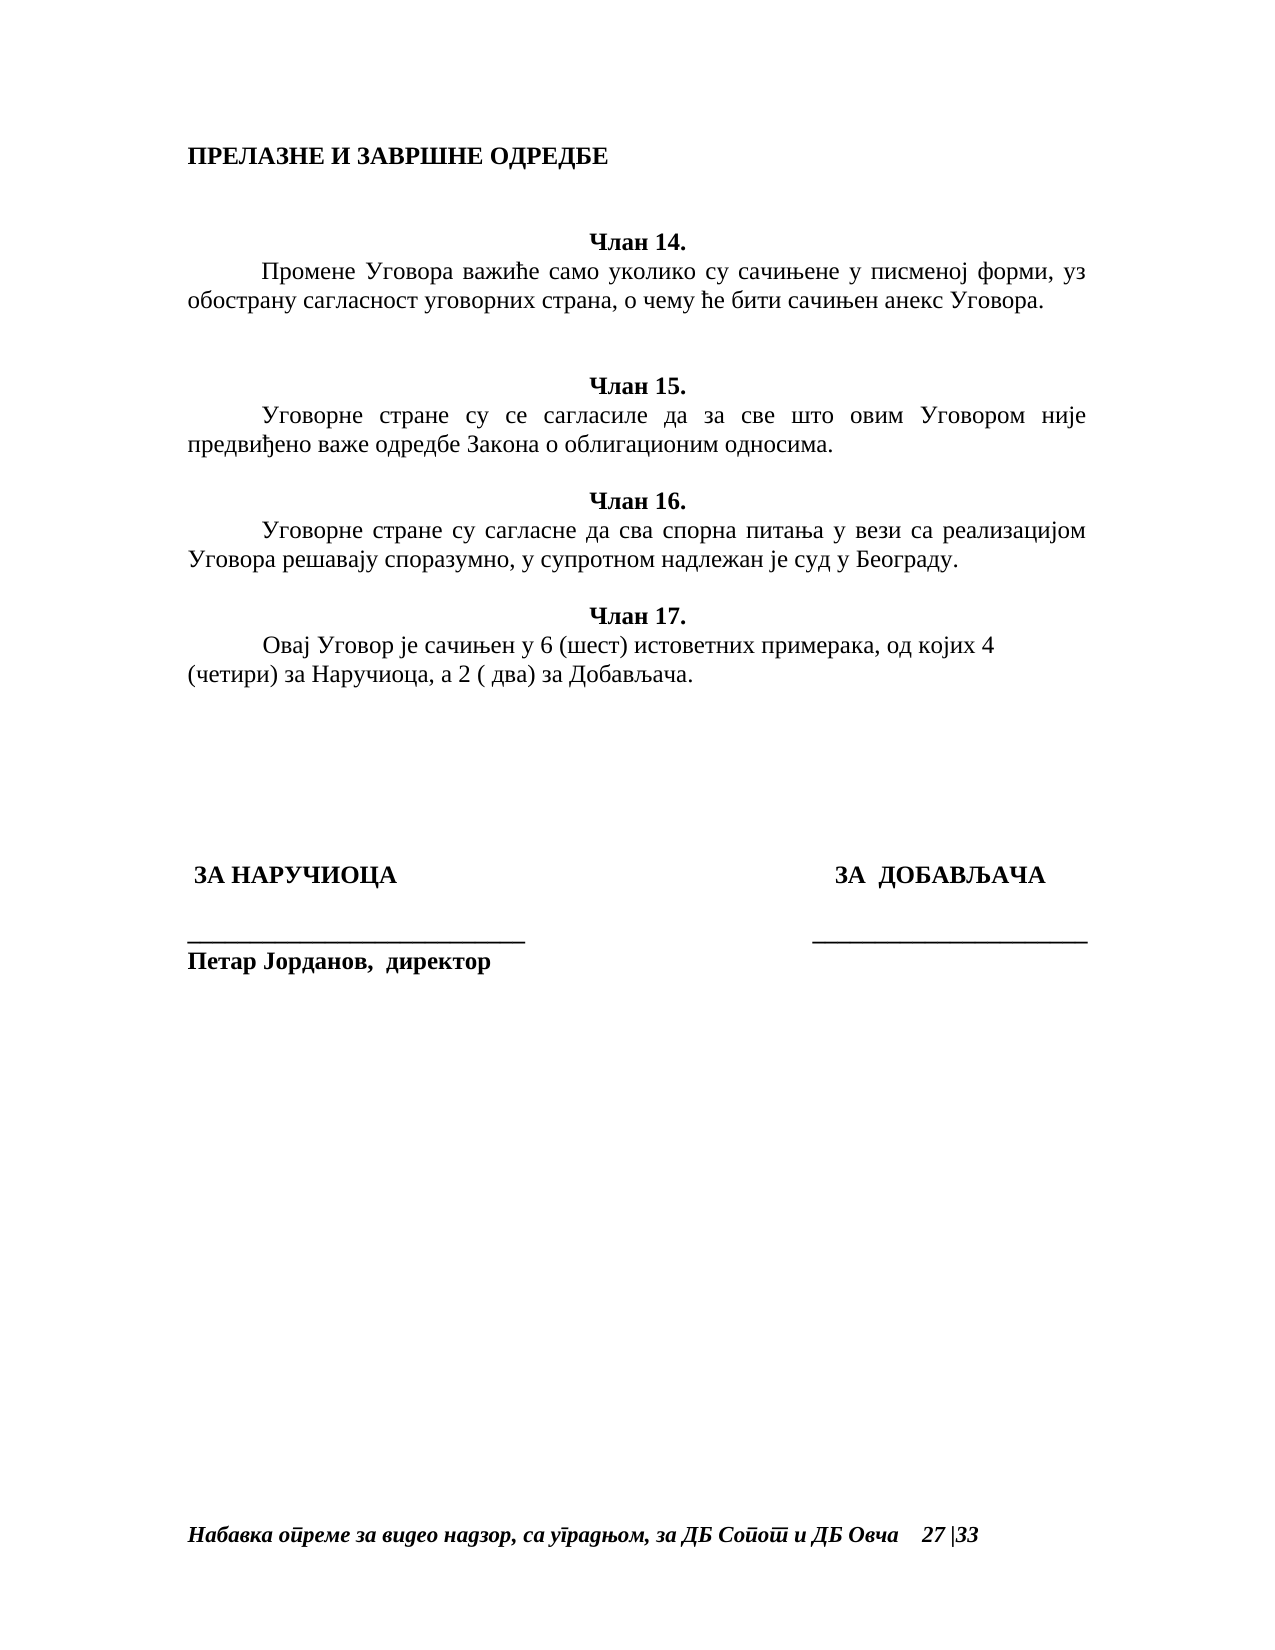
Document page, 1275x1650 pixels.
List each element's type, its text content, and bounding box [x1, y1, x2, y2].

subtitle Промене Уговора важиће само уколико су сачињене у писменој форми, уз обострану сагласност уговорних страна, о чему ће бити сачињен анекс Уговора. [187, 256, 1087, 314]
text Петар Јорданов, директор [187, 946, 1087, 975]
subtitle Овај Уговор је сачињен у 6 (шест) истоветних примерака, од којих 4 (четири) за Наручиоца, а 2 ( два) за Добављача. [187, 630, 1087, 687]
subtitle Члан 16. [187, 486, 1087, 515]
subtitle Уговорне стране су се сагласиле да за све што овим Уговором није предвиђено важе одредбе Закона о облигационим односима. [187, 400, 1087, 457]
text ЗА НАРУЧИОЦА ЗА ДОБАВЉАЧА [187, 860, 1087, 889]
subtitle Члан 14. [187, 227, 1087, 256]
subtitle Члан 17. [187, 601, 1087, 630]
text ___________________________ ______________________ [187, 917, 1087, 946]
subtitle Члан 15. [187, 371, 1087, 400]
subtitle ПРЕЛАЗНЕ И ЗАВРШНЕ ОДРЕДБЕ [187, 141, 1087, 170]
subtitle Уговорне стране су сагласне да сва спорна питања у вези са реализацијом Уговора решавају споразумно, у супротном надлежан је суд у Београду. [187, 515, 1087, 572]
